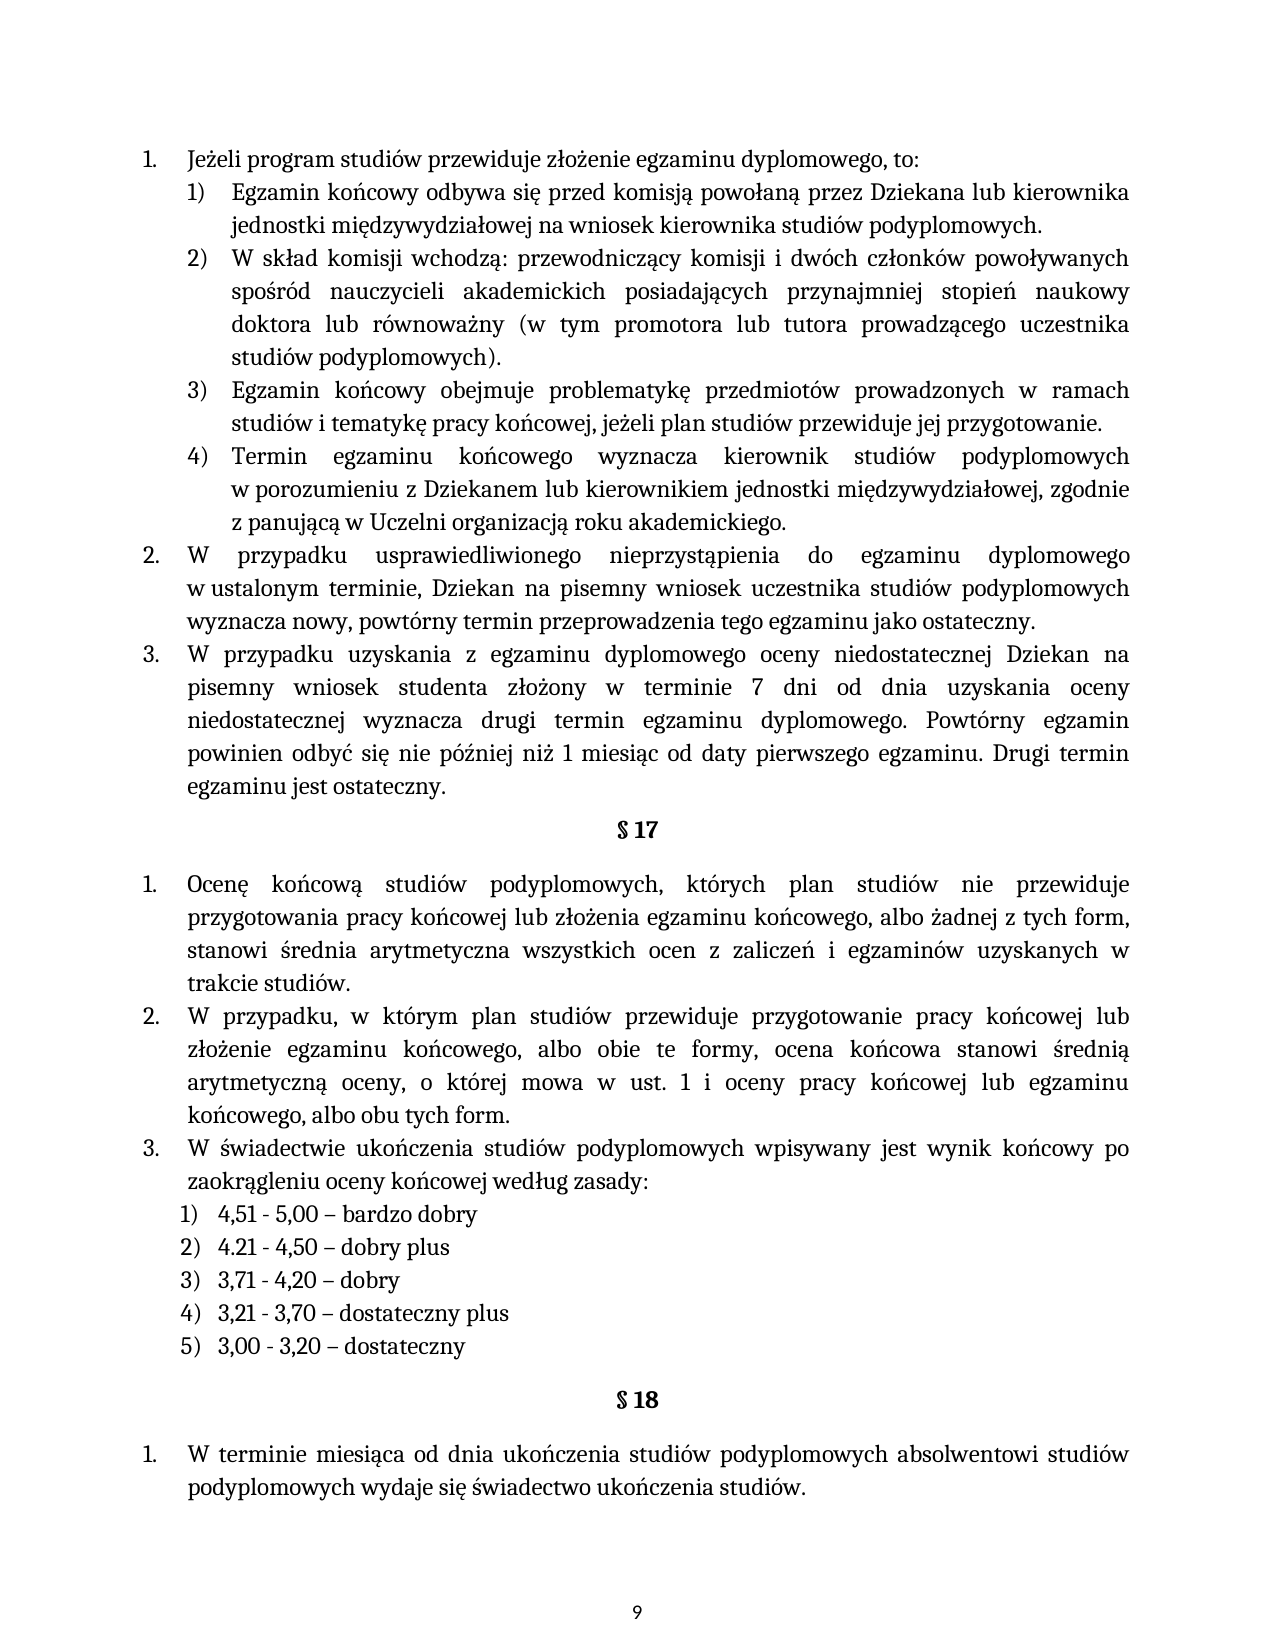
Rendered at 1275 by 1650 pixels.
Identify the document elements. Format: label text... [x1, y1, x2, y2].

list 3,00 - 3,20 – dostateczny [180, 1332, 1131, 1361]
list W terminie miesiąca od dnia ukończenia studiów podyplomowych absolwentowi studiów podyplomowych wydaje się świadectwo ukończenia studiów. [143, 1439, 1131, 1501]
list 3,71 - 4,20 – dobry [180, 1266, 1131, 1294]
list W przypadku usprawiedliwionego nieprzystąpienia do egzaminu dyplomowego w ustalonym terminie, Dziekan na pisemny wniosek uczestnika studiów podyplomowych wyznacza nowy, powtórny termin przeprowadzenia tego egzaminu jako ostateczny. [143, 541, 1131, 636]
text § 18 [143, 1386, 1131, 1414]
list 4.21 - 4,50 – dobry plus [180, 1233, 1131, 1262]
list 3,21 - 3,70 – dostateczny plus [180, 1299, 1131, 1328]
list Ocenę końcową studiów podyplomowych, których plan studiów nie przewiduje przygotowania pracy końcowej lub złożenia egzaminu końcowego, albo żadnej z tych form, stanowi średnia arytmetyczna wszystkich ocen z zaliczeń i egzaminów uzyskanych w trakcie studiów. [143, 869, 1131, 997]
list § 17 [143, 816, 1131, 844]
list Termin egzaminu końcowego wyznacza kierownik studiów podyplomowych w porozumieniu z Dziekanem lub kierownikiem jednostki międzywydziałowej, zgodnie z panującą w Uczelni organizacją roku akademickiego. [187, 442, 1131, 537]
list Jeżeli program studiów przewiduje złożenie egzaminu dyplomowego, to: [143, 145, 1131, 174]
list W przypadku uzyskania z egzaminu dyplomowego oceny niedostatecznej Dziekan na pisemny wniosek studenta złożony w terminie 7 dni od dnia uzyskania oceny niedostatecznej wyznacza drugi termin egzaminu dyplomowego. Powtórny egzamin powinien odbyć się nie później niż 1 miesiąc od daty pierwszego egzaminu. Drugi termin egzaminu jest ostateczny. [143, 640, 1131, 801]
list W świadectwie ukończenia studiów podyplomowych wpisywany jest wynik końcowy po zaokrągleniu oceny końcowej według zasady: [143, 1134, 1131, 1196]
list W skład komisji wchodzą: przewodniczący komisji i dwóch członków powoływanych spośród nauczycieli akademickich posiadających przynajmniej stopień naukowy doktora lub równoważny (w tym promotora lub tutora prowadzącego uczestnika studiów podyplomowych). [187, 244, 1131, 372]
list W przypadku, w którym plan studiów przewiduje przygotowanie pracy końcowej lub złożenie egzaminu końcowego, albo obie te formy, ocena końcowa stanowi średnią arytmetyczną oceny, o której mowa w ust. 1 i oceny pracy końcowej lub egzaminu końcowego, albo obu tych form. [143, 1002, 1131, 1129]
list Egzamin końcowy obejmuje problematykę przedmiotów prowadzonych w ramach studiów i tematykę pracy końcowej, jeżeli plan studiów przewiduje jej przygotowanie. [187, 376, 1131, 438]
list 4,51 - 5,00 – bardzo dobry [180, 1200, 1131, 1228]
list Egzamin końcowy odbywa się przed komisją powołaną przez Dziekana lub kierownika jednostki międzywydziałowej na wniosek kierownika studiów podyplomowych. [187, 178, 1131, 240]
